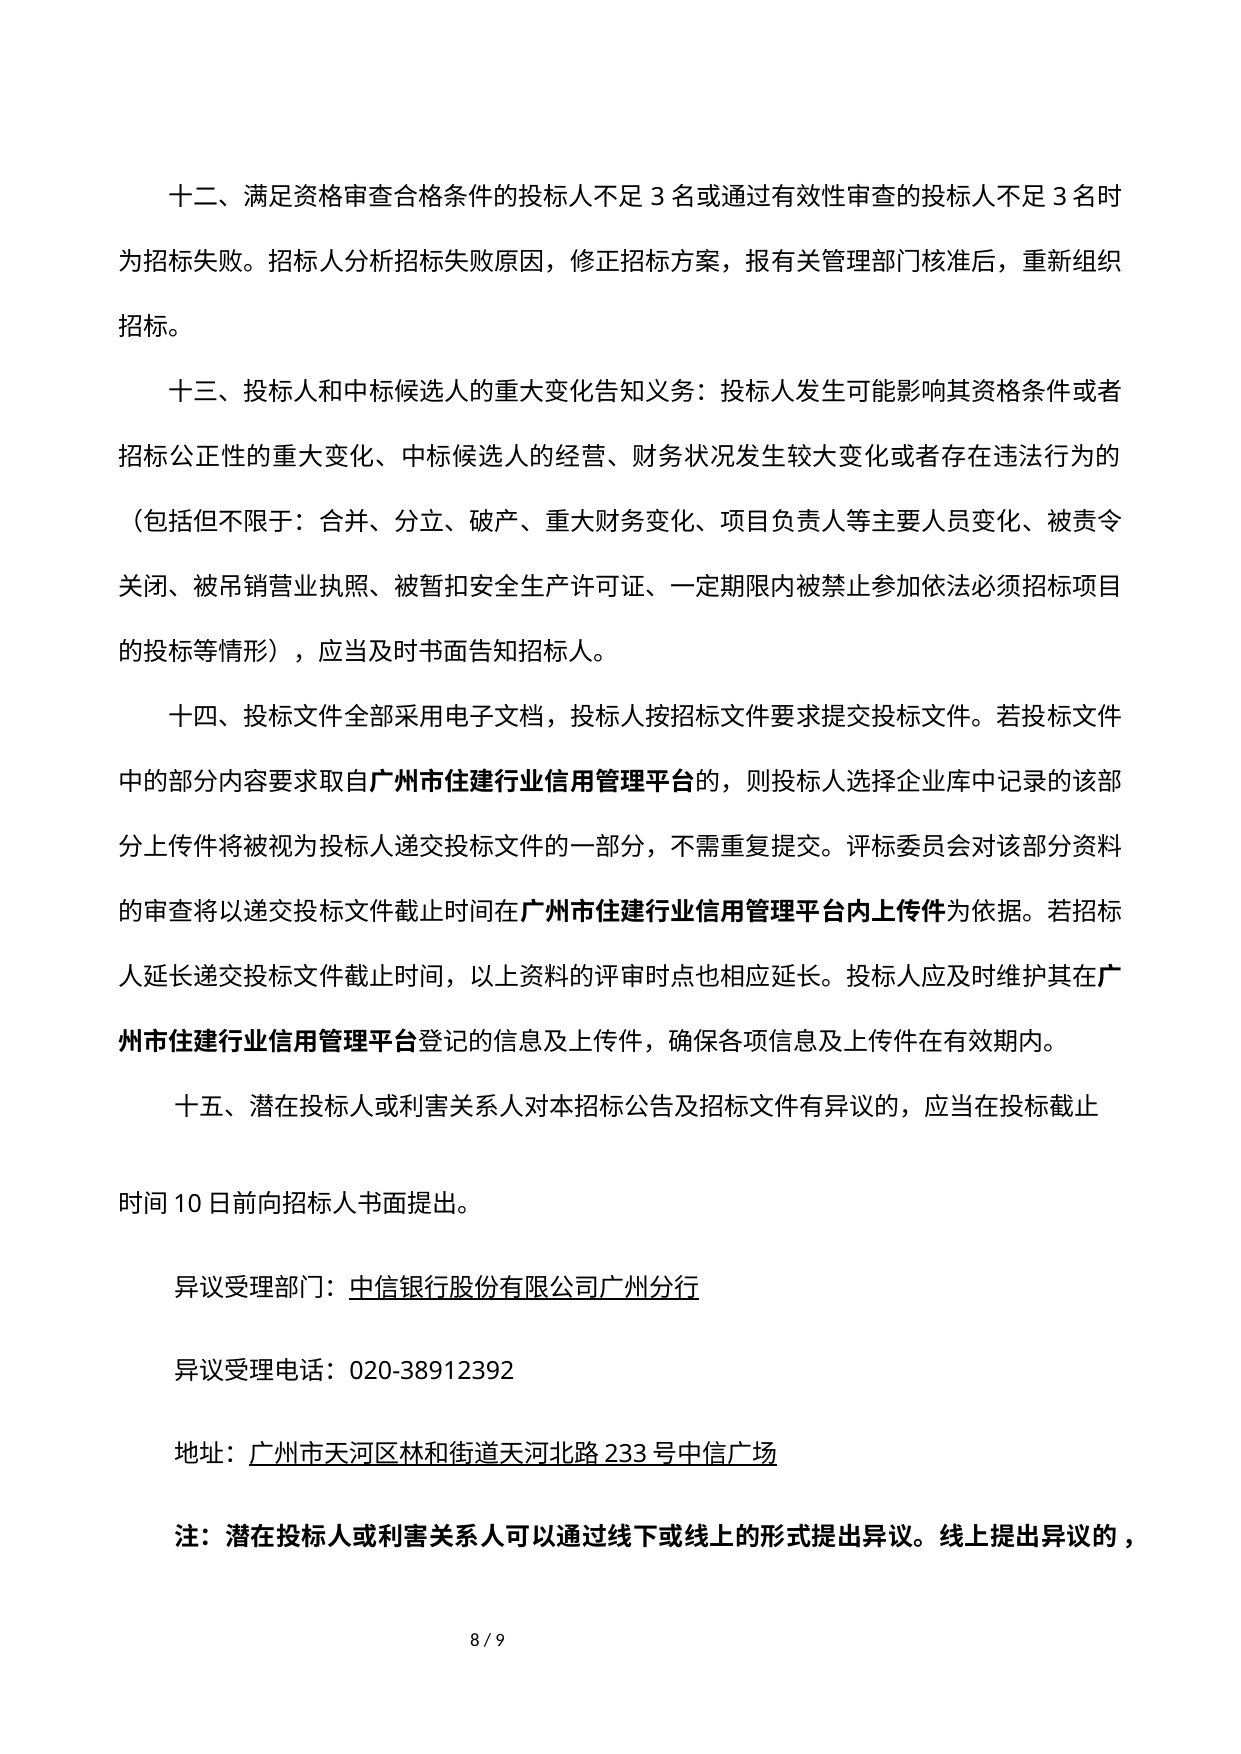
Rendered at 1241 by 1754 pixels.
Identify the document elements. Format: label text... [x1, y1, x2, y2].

text 十二、满足资格审查合格条件的投标人不足 3 名或通过有效性审查的投标人不足3名时为招标失败。招标人分析招标失败原因，修正招标方案，报有关管理部门核准后，重新组织招标。 [118, 162, 1122, 357]
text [143, 1502, 1122, 1567]
text 地址：广州市天河区林和街道天河北路233号中信广场 [118, 1419, 1122, 1484]
text 十三、投标人和中标候选人的重大变化告知义务：投标人发生可能影响其资格条件或者招标公正性的重大变化、中标候选人的经营、财务状况发生较大变化或者存在违法行为的（包括但不限于：合并、分立、破产、重大财务变化、项目负责人等主要人员变化、被责令关闭、被吊销营业执照、被暂扣安全生产许可证、一定期限内被禁止参加依法必须招标项目的投标等情形），应当及时书面告知招标人。 [118, 357, 1122, 682]
text 异议受理电话：020-38912392 [118, 1336, 1122, 1401]
text 十五、潜在投标人或利害关系人对本招标公告及招标文件有异议的，应当在投标截止时间10日前向招标人书面提出。 [118, 1072, 1122, 1234]
text 异议受理部门：中信银行股份有限公司广州分行 [174, 1253, 1122, 1318]
text 十四、投标文件全部采用电子文档，投标人按招标文件要求提交投标文件。若投标文件中的部分内容要求取自广州市住建行业信用管理平台的，则投标人选择企业库中记录的该部分上传件将被视为投标人递交投标文件的一部分，不需重复提交。评标委员会对该部分资料的审查将以递交投标文件截止时间在广州市住建行业信用管理平台内上传件为依据。若招标人延长递交投标文件截止时间，以上资料的评审时点也相应延长。投标人应及时维护其在广州市住建行业信用管理平台登记的信息及上传件，确保各项信息及上传件在有效期内。 [118, 682, 1122, 1072]
